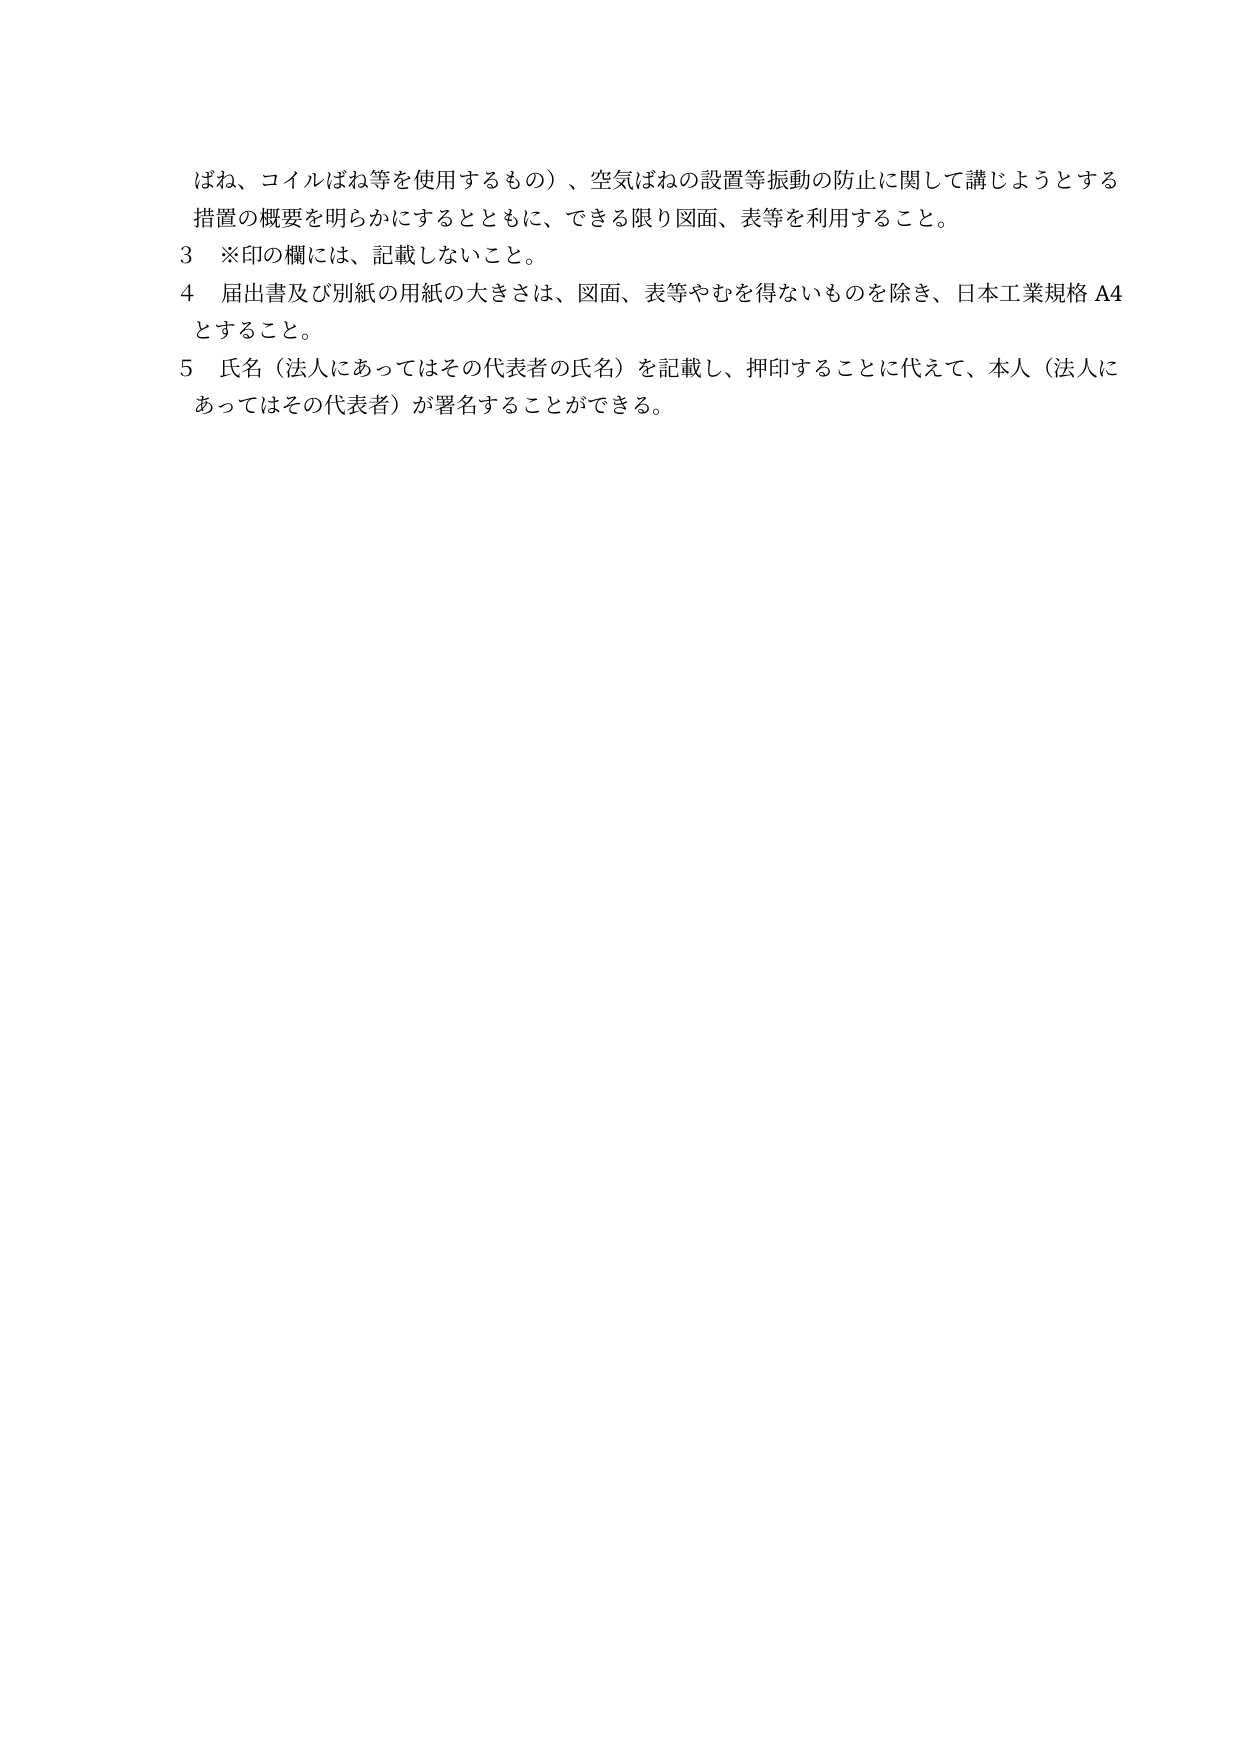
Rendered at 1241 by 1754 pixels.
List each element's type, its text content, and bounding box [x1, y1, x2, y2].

text ５ 氏名（法人にあってはその代表者の氏名）を記載し、押印することに代えて、本人（法人にあってはその代表者）が署名することができる。 [109, 348, 1122, 423]
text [109, 161, 1122, 236]
text ４ 届出書及び別紙の用紙の大きさは、図面、表等やむを得ないものを除き、日本工業規格A4とすること。 [109, 273, 1122, 348]
text ３ ※印の欄には、記載しないこと。 [109, 236, 1122, 273]
